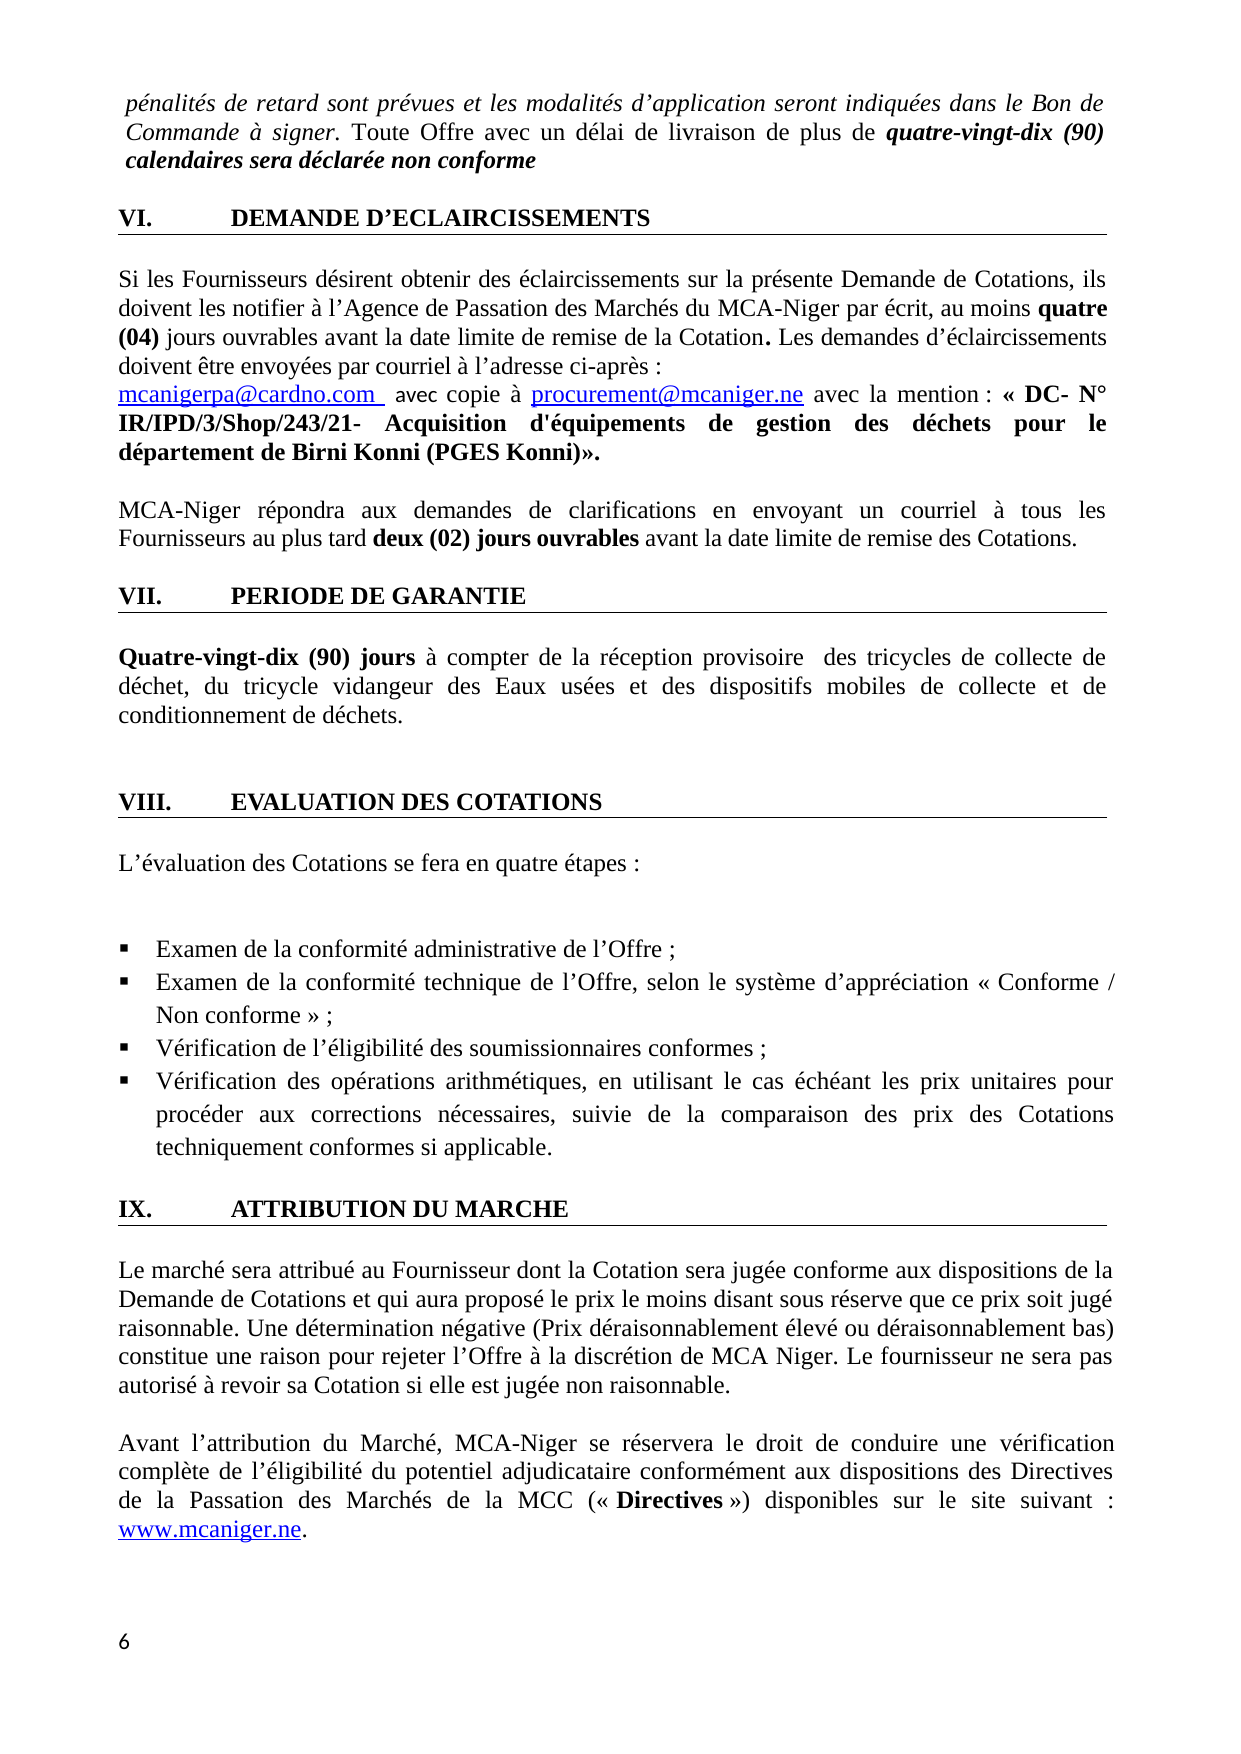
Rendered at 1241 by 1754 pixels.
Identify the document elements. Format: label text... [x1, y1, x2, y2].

text MCA-Niger répondra aux demandes de clarifications en envoyant un courriel à tous les Fournisseurs au plus tard deux (02) jours ouvrables avant la date limite de remise des Cotations. [118, 495, 1107, 552]
subtitle DEMANDE D’ECLAIRCISSEMENTS [118, 203, 1107, 234]
subtitle ATTRIBUTION DU MARCHE [118, 1194, 1107, 1225]
list Vérification de l’éligibilité des soumissionnaires conformes ; [118, 1033, 1115, 1062]
subtitle EVALUATION DES COTATIONS [118, 787, 1107, 817]
list Examen de la conformité administrative de l’Offre ; [118, 934, 1115, 962]
text L’évaluation des Cotations se fera en quatre étapes : [118, 848, 1115, 876]
text Quatre-vingt-dix (90) jours à compter de la réception provisoire des tricycles de collecte de déchet, du tricycle vidangeur des Eaux usées et des dispositifs mobiles de collecte et de conditionnement de déchets. [118, 642, 1107, 729]
subtitle PERIODE DE GARANTIE [118, 581, 1107, 612]
text Avant l’attribution du Marché, MCA-Niger se réservera le droit de conduire une vérification complète de l’éligibilité du potentiel adjudicataire conformément aux dispositions des Directives de la Passation des Marchés de la MCC (« Directives ») disponibles sur le site suivant : www.mcaniger.ne. [118, 1428, 1115, 1543]
list Examen de la conformité technique de l’Offre, selon le système d’appréciation « Conforme / Non conforme » ; [118, 967, 1115, 1028]
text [125, 89, 1107, 174]
text Si les Fournisseurs désirent obtenir des éclaircissements sur la présente Demande de Cotations, ils doivent les notifier à l’Agence de Passation des Marchés du MCA-Niger par écrit, au moins quatre (04) jours ouvrables avant la date limite de remise de la Cotation. Les demandes d’éclaircissements doivent être envoyées par courriel à l’adresse ci-après : [118, 264, 1107, 379]
list Vérification des opérations arithmétiques, en utilisant le cas échéant les prix unitaires pour procéder aux corrections nécessaires, suivie de la comparaison des prix des Cotations techniquement conformes si applicable. [118, 1066, 1115, 1161]
text mcanigerpa@cardno.com avec copie à procurement@mcaniger.ne avec la mention : « DC- N° IR/IPD/3/Shop/243/21- Acquisition d'équipements de gestion des déchets pour le département de Birni Konni (PGES Konni)». [118, 379, 1107, 466]
text Le marché sera attribué au Fournisseur dont la Cotation sera jugée conforme aux dispositions de la Demande de Cotations et qui aura proposé le prix le moins disant sous réserve que ce prix soit jugé raisonnable. Une détermination négative (Prix déraisonnablement élevé ou déraisonnablement bas) constitue une raison pour rejeter l’Offre à la discrétion de MCA Niger. Le fournisseur ne sera pas autorisé à revoir sa Cotation si elle est jugée non raisonnable. [118, 1255, 1115, 1399]
